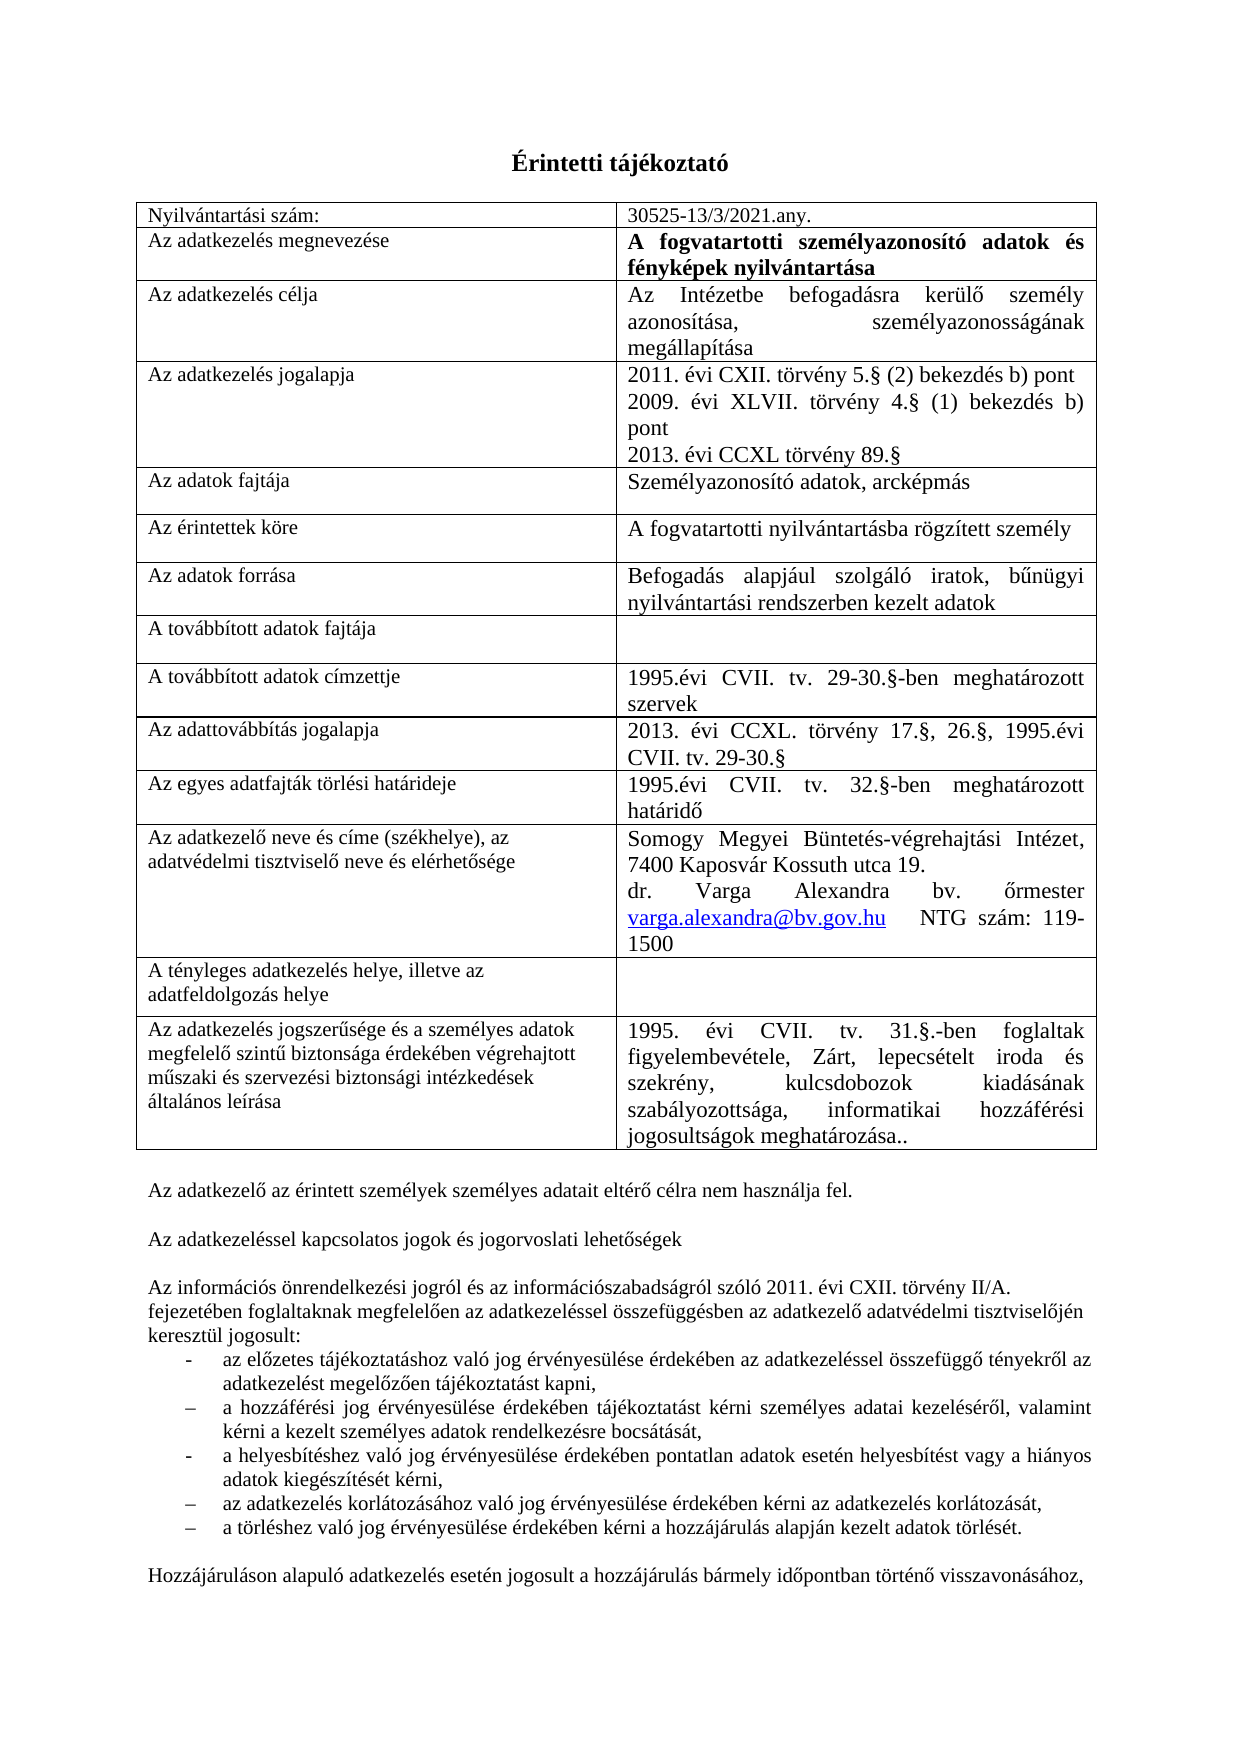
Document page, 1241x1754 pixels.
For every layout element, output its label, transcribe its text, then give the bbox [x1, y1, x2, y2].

table_cell Az adattovábbítás jogalapja [137, 718, 616, 770]
table_cell Befogadás alapjául szolgáló iratok, bűnügyi nyilvántartási rendszerben kezelt adatok [617, 563, 1096, 615]
table_cell 2013. évi CCXL. törvény 17.§, 26.§, 1995.évi CVII. tv. 29-30.§ [617, 718, 1096, 770]
table_cell [617, 616, 1096, 663]
text fejezetében foglaltaknak megfelelően az adatkezeléssel összefüggésben az adatkezelő adatvédelmi tisztviselőjén [148, 1299, 1093, 1323]
table_cell 2011. évi CXII. törvény 5.§ (2) bekezdés b) pont 2009. évi XLVII. törvény 4.§ (1) bekezdés b) pont 2013. évi CCXL törvény 89.§ [617, 362, 1096, 467]
table_cell Az Intézetbe befogadásra kerülő személy azonosítása, személyazonosságának megállapítása [617, 281, 1096, 361]
text Érintetti tájékoztató [148, 148, 1093, 176]
table_cell 1995. évi CVII. tv. 31.§.-ben foglaltak figyelembevétele, Zárt, lepecsételt iroda és szekrény, kulcsdobozok kiadásának szabályozottsága, informatikai hozzáférési jogosultságok meghatározása.. [617, 1017, 1096, 1148]
list a törléshez való jog érvényesülése érdekében kérni a hozzájárulás alapján kezelt adatok törlését. [185, 1515, 1093, 1539]
table_cell [617, 958, 1096, 1016]
list a hozzáférési jog érvényesülése érdekében tájékoztatást kérni személyes adatai kezeléséről, valamint kérni a kezelt személyes adatok rendelkezésre bocsátását, [185, 1395, 1093, 1443]
table_cell Az adatkezelés célja [137, 281, 616, 361]
table_cell A továbbított adatok fajtája [137, 616, 616, 663]
table_cell A fogvatartotti személyazonosító adatok és fényképek nyilvántartása [617, 228, 1096, 280]
table_cell A fogvatartotti nyilvántartásba rögzített személy [617, 515, 1096, 562]
table_cell A tényleges adatkezelés helye, illetve az adatfeldolgozás helye [137, 958, 616, 1016]
text Az adatkezeléssel kapcsolatos jogok és jogorvoslati lehetőségek [148, 1226, 1093, 1251]
table_cell Az adatkezelő neve és címe (székhelye), az adatvédelmi tisztviselő neve és elérhetősége [137, 825, 616, 957]
list a helyesbítéshez való jog érvényesülése érdekében pontatlan adatok esetén helyesbítést vagy a hiányos adatok kiegészítését kérni, [185, 1443, 1093, 1491]
list az adatkezelés korlátozásához való jog érvényesülése érdekében kérni az adatkezelés korlátozását, [185, 1491, 1093, 1515]
table_header Nyilvántartási szám: [137, 203, 616, 227]
list az előzetes tájékoztatáshoz való jog érvényesülése érdekében az adatkezeléssel összefüggő tényekről az adatkezelést megelőzően tájékoztatást kapni, [185, 1347, 1093, 1395]
text keresztül jogosult: [148, 1323, 1093, 1347]
table_cell 1995.évi CVII. tv. 29-30.§-ben meghatározott szervek [617, 664, 1096, 716]
table_cell Somogy Megyei Büntetés-végrehajtási Intézet, 7400 Kaposvár Kossuth utca 19. dr. Varga Alexandra bv. őrmester varga.alexandra@bv.gov.hu NTG szám: 119-1500 [617, 825, 1096, 957]
table_cell Az adatok fajtája [137, 468, 616, 514]
table_cell Az érintettek köre [137, 515, 616, 562]
table_cell Személyazonosító adatok, arcképmás [617, 468, 1096, 514]
table_cell 1995.évi CVII. tv. 32.§-ben meghatározott határidő [617, 771, 1096, 824]
text Hozzájáruláson alapuló adatkezelés esetén jogosult a hozzájárulás bármely időpontban történő visszavonásához, [148, 1563, 1093, 1587]
table_cell Az egyes adatfajták törlési határideje [137, 771, 616, 824]
table_cell A továbbított adatok címzettje [137, 664, 616, 716]
table_cell Az adatkezelés jogszerűsége és a személyes adatok megfelelő szintű biztonsága érdekében végrehajtott műszaki és szervezési biztonsági intézkedések általános leírása [137, 1017, 616, 1148]
table_header 30525-13/3/2021.any. [617, 203, 1096, 227]
text Az információs önrendelkezési jogról és az információszabadságról szóló 2011. évi CXII. törvény II/A. [148, 1274, 1093, 1299]
table_cell Az adatkezelés jogalapja [137, 362, 616, 467]
table_cell Az adatok forrása [137, 563, 616, 615]
text Az adatkezelő az érintett személyek személyes adatait eltérő célra nem használja fel. [148, 1178, 1093, 1202]
table_cell Az adatkezelés megnevezése [137, 228, 616, 280]
